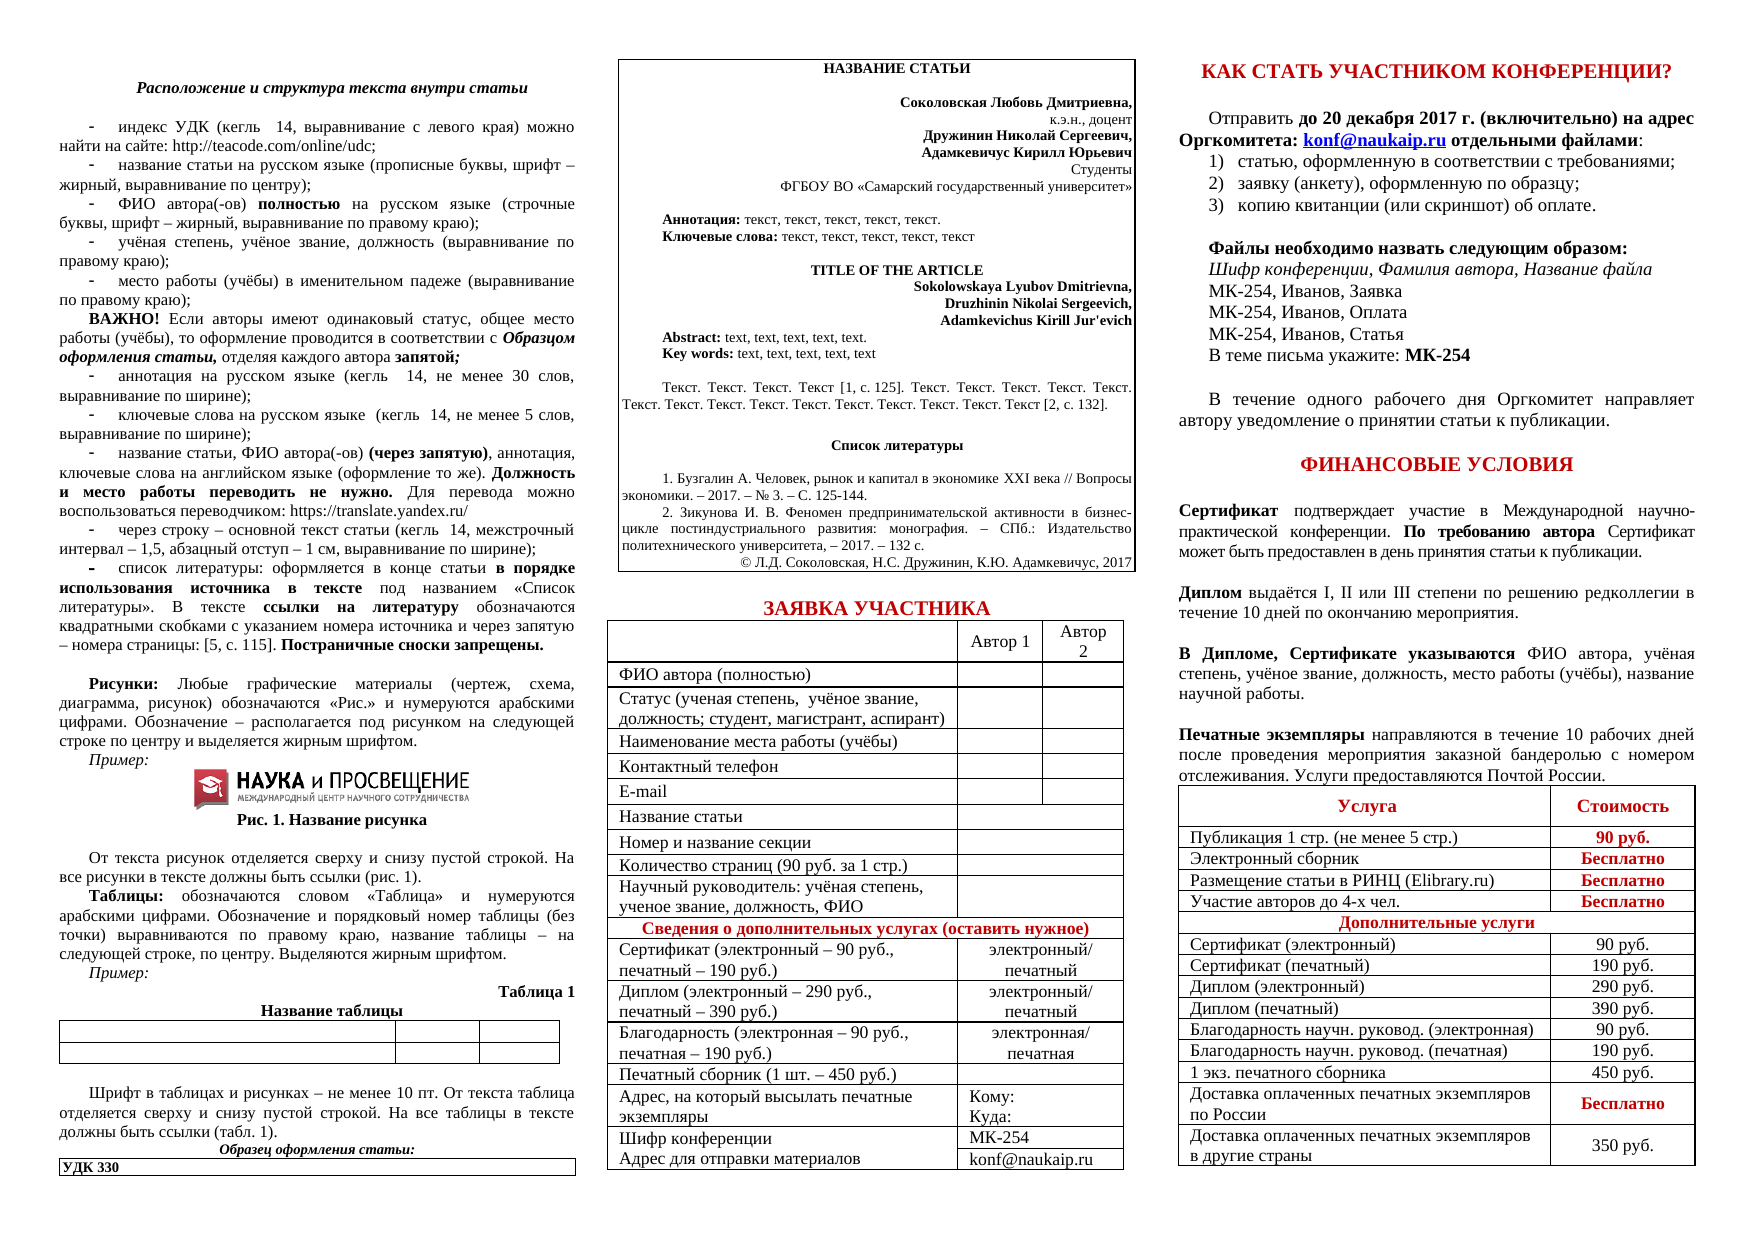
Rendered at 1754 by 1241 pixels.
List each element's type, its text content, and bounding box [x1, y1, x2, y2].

text Рисунки: Любые графические материалы (чертеж, схема, диаграмма, рисунок) обозначаются «Рис.» и нумеруются арабскими цифрами. Обозначение – располагается под рисунком на следующей строке по центру и выделяется жирным шрифтом. [59, 673, 575, 750]
table_cell Адрес, на который высылать печатные экземпляры [608, 1085, 957, 1126]
table_cell [958, 663, 1042, 686]
table_cell Благодарность (электронная – 90 руб., печатная – 190 руб.) [608, 1023, 957, 1063]
table_cell Электронный сборник [1179, 848, 1550, 868]
table_cell Шифр конференции Адрес для отправки материалов [608, 1127, 957, 1169]
table_cell Название статьи [608, 805, 957, 828]
table_header [396, 1021, 479, 1042]
table_cell Диплом (печатный) [1179, 998, 1550, 1018]
table_cell 190 руб. [1551, 955, 1694, 975]
list индекс УДК (кегль 14, выравнивание с левого края) можно найти на сайте: http://teacode.com/online/udc; [59, 117, 575, 155]
table_cell [958, 779, 1042, 803]
table_cell Доставка оплаченных печатных экземпляров в другие страны [1179, 1125, 1550, 1165]
table_cell [958, 754, 1042, 778]
table_cell МК-254 [958, 1127, 1123, 1147]
table_header Автор 1 [958, 621, 1042, 661]
table_cell Доставка оплаченных печатных экземпляров по России [1179, 1083, 1550, 1124]
picture [194, 769, 469, 810]
table_cell Количество страниц (90 руб. за 1 стр.) [608, 855, 957, 875]
text Пример: [59, 963, 575, 982]
text Диплом выдаётся I, II или III степени по решению редколлегии в течение 10 дней по окончанию мероприятия. [1179, 582, 1695, 622]
text Рис. 1. Название рисунка [59, 809, 575, 829]
table_cell [958, 876, 1123, 917]
text Таблицы: обозначаются словом «Таблица» и нумеруются арабскими цифрами. Обозначение и порядковый номер таблицы (без точки) выравниваются по правому краю, название таблицы – на следующей строке, по центру. Выделяются жирным шрифтом. [59, 886, 575, 963]
text В Дипломе, Сертификате указываются ФИО автора, учёная степень, учёное звание, должность, место работы (учёбы), название научной работы. [1179, 642, 1695, 703]
text Образец оформления статьи: [59, 1141, 575, 1157]
table_cell Кому: Куда: [958, 1085, 1123, 1126]
table_cell 390 руб. [1551, 998, 1694, 1018]
table_cell E-mail [608, 779, 957, 803]
text ВАЖНО! Если авторы имеют одинаковый статус, общее место работы (учёбы), то оформление проводится в соответствии с Образцом оформления статьи, отделяя каждого автора запятой; [59, 309, 575, 366]
table_cell Номер и название секции [608, 830, 957, 854]
table_cell [958, 1064, 1123, 1084]
table_cell Благодарность научн. руковод. (печатная) [1179, 1040, 1550, 1061]
table_cell электронный/ печатный [958, 939, 1123, 980]
text Название таблицы [59, 1001, 575, 1020]
text От текста рисунок отделяется сверху и снизу пустой строкой. На все рисунки в тексте должны быть ссылки (рис. 1). [59, 848, 575, 886]
table_cell Сертификат (электронный – 90 руб., печатный – 190 руб.) [608, 939, 957, 980]
list аннотация на русском языке (кегль 14, не менее 30 слов, выравнивание по ширине); [59, 366, 575, 405]
table_cell [396, 1043, 479, 1063]
table_cell Публикация 1 стр. (не менее 5 стр.) [1179, 827, 1550, 847]
table_cell [958, 688, 1042, 728]
table_cell [60, 1043, 395, 1063]
table_cell электронный/ печатный [958, 981, 1123, 1021]
list копию квитанции (или скриншот) об оплате. [1179, 193, 1695, 215]
text Печатные экземпляры направляются в течение 10 рабочих дней после проведения мероприятия заказной бандеролью с номером отслеживания. Услуги предоставляются Почтой России. [1179, 724, 1695, 785]
table_cell [958, 830, 1123, 854]
text МК-254, Иванов, Оплата [1179, 301, 1695, 323]
list ключевые слова на русском языке (кегль 14, не менее 5 слов, выравнивание по ширине); [59, 405, 575, 443]
table_cell Статус (ученая степень, учёное звание, должность; студент, магистрант, аспирант) [608, 688, 957, 728]
table_cell [1043, 729, 1123, 753]
table_cell Участие авторов до 4-х чел. [1179, 891, 1550, 911]
text Пример: [59, 750, 575, 769]
table_cell электронная/ печатная [958, 1023, 1123, 1063]
text В теме письма укажите: МК-254 [1179, 344, 1695, 366]
table_cell [480, 1043, 559, 1063]
list список литературы: оформляется в конце статьи в порядке использования источника в тексте под названием «Список литературы». В тексте ссылки на литературу обозначаются квадратными скобками с указанием номера источника и через запятую – номера страницы: [5, с. 115]. Постраничные сноски запрещены. [59, 558, 575, 654]
table_cell 450 руб. [1551, 1062, 1694, 1082]
table_cell Сведения о дополнительных услугах (оставить нужное) [608, 918, 1123, 938]
table_cell konf@naukaip.ru [958, 1149, 1123, 1169]
list заявку (анкету), оформленную по образцу; [1179, 172, 1695, 193]
table_cell Диплом (электронный – 290 руб., печатный – 390 руб.) [608, 981, 957, 1021]
table_header [480, 1021, 559, 1042]
list учёная степень, учёное звание, должность (выравнивание по правому краю); [59, 232, 575, 270]
table_cell Бесплатно [1551, 848, 1694, 868]
text Шрифт в таблицах и рисунках – не менее 10 пт. От текста таблица отделяется сверху и снизу пустой строкой. На все таблицы в тексте должны быть ссылки (табл. 1). [59, 1083, 575, 1141]
table_cell Благодарность научн. руковод. (электронная) [1179, 1019, 1550, 1039]
table_cell Бесплатно [1551, 891, 1694, 911]
table_cell Дополнительные услуги [1179, 912, 1694, 932]
list название статьи, ФИО автора(-ов) (через запятую), аннотация, ключевые слова на английском языке (оформление то же). Должность и место работы переводить не нужно. Для перевода можно воспользоваться переводчиком: https://translate.yandex.ru/ [59, 443, 575, 520]
text ЗАЯВКА УЧАСТНИКА [619, 596, 1135, 620]
table_cell Сертификат (печатный) [1179, 955, 1550, 975]
table_cell 290 руб. [1551, 976, 1694, 997]
table_cell Бесплатно [1551, 870, 1694, 890]
table_header УДК 330 НАЗВАНИЕ СТАТЬИ Соколовская Любовь Дмитриевна, к.э.н., доцент Дружинин Николай Сергеевич, Адамкевичус Кирилл Юрьевич Студенты ФГБОУ ВО «Самарский государственный университет» Аннотация: текст, текст, текст, текст, текст. Ключевые слова: текст, текст, текст, текст, текст TITLE OF THE ARTICLE Sokolowskaya Lyubov Dmitrievna, Druzhinin Nikolai Sergeevich, Adamkevichus Kirill Jur'evich Abstract: text, text, text, text, text. Key words: text, text, text, text, text Текст. Текст. Текст. Текст [1, с. 125]. Текст. Текст. Текст. Текст. Текст. Текст. Текст. Текст. Текст. Текст. Текст. Текст. Текст. Текст. Текст [2, с. 132]. Список литературы 1. Бузгалин А. Человек, рынок и капитал в экономике XXI века // Вопросы экономики. – 2017. – № 3. – С. 125-144. 2. Зикунова И. В. Феномен предпринимательской активности в бизнес-цикле постиндустриального развития: монография. – СПб.: Издательство политехнического университета, – 2017. – 132 с. © Л.Д. Соколовская, Н.С. Дружинин, К.Ю. Адамкевичус, 2017 [619, 60, 1134, 571]
table_cell [958, 805, 1123, 828]
table_cell [1043, 779, 1123, 803]
text ФИНАНСОВЫЕ УСЛОВИЯ [1179, 452, 1695, 476]
table_header [608, 621, 957, 661]
table_cell [958, 729, 1042, 753]
text Таблица 1 [59, 982, 575, 1001]
table_cell [1043, 663, 1123, 686]
text Отправить до 20 декабря 2017 г. (включительно) на адрес Оргкомитета: konf@naukaip.ru отдельными файлами: [1179, 107, 1695, 150]
table_cell [1043, 688, 1123, 728]
table_header Автор 2 [1043, 621, 1123, 661]
table_cell Диплом (электронный) [1179, 976, 1550, 997]
list место работы (учёбы) в именительном падеже (выравнивание по правому краю); [59, 270, 575, 309]
table_header Услуга [1179, 786, 1550, 826]
list ФИО автора(-ов) полностью на русском языке (строчные буквы, шрифт – жирный, выравнивание по правому краю); [59, 193, 575, 232]
table_cell 90 руб. [1551, 827, 1694, 847]
table_cell Контактный телефон [608, 754, 957, 778]
text Сертификат подтверждает участие в Международной научно-практической конференции. По требованию автора Сертификат может быть предоставлен в день принятия статьи к публикации. [1179, 500, 1695, 561]
table_header [60, 1021, 395, 1042]
list через строку – основной текст статьи (кегль 14, межстрочный интервал – 1,5, абзацный отступ – 1 см, выравнивание по ширине); [59, 520, 575, 558]
table_cell 350 руб. [1551, 1125, 1694, 1165]
table_cell [958, 855, 1123, 875]
table_cell 1 экз. печатного сборника [1179, 1062, 1550, 1082]
table_cell 90 руб. [1551, 1019, 1694, 1039]
table_cell Наименование места работы (учёбы) [608, 729, 957, 753]
table_header Стоимость [1551, 786, 1694, 826]
table_cell Научный руководитель: учёная степень, ученое звание, должность, ФИО [608, 876, 957, 917]
text В течение одного рабочего дня Оргкомитет направляет автору уведомление о принятии статьи к публикации. [1179, 387, 1695, 431]
text МК-254, Иванов, Статья [1179, 323, 1695, 344]
list статью, оформленную в соответствии с требованиями; [1179, 150, 1695, 172]
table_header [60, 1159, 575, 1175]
table_cell [1043, 754, 1123, 778]
text Расположение и структура текста внутри статьи [59, 78, 575, 97]
table_cell Бесплатно [1551, 1083, 1694, 1124]
text МК-254, Иванов, Заявка [1179, 280, 1695, 301]
list название статьи на русском языке (прописные буквы, шрифт – жирный, выравнивание по центру); [59, 155, 575, 193]
table_cell 190 руб. [1551, 1040, 1694, 1061]
text Шифр конференции, Фамилия автора, Название файла [1179, 258, 1695, 280]
table_cell ФИО автора (полностью) [608, 663, 957, 686]
table_cell Печатный сборник (1 шт. – 450 руб.) [608, 1064, 957, 1084]
text Файлы необходимо назвать следующим образом: [1179, 237, 1695, 258]
table_cell Сертификат (электронный) [1179, 934, 1550, 954]
table_cell 90 руб. [1551, 934, 1694, 954]
text КАК СТАТЬ УЧАСТНИКОМ КОНФЕРЕНЦИИ? [1179, 59, 1695, 83]
table_cell Размещение статьи в РИНЦ (Elibrary.ru) [1179, 870, 1550, 890]
